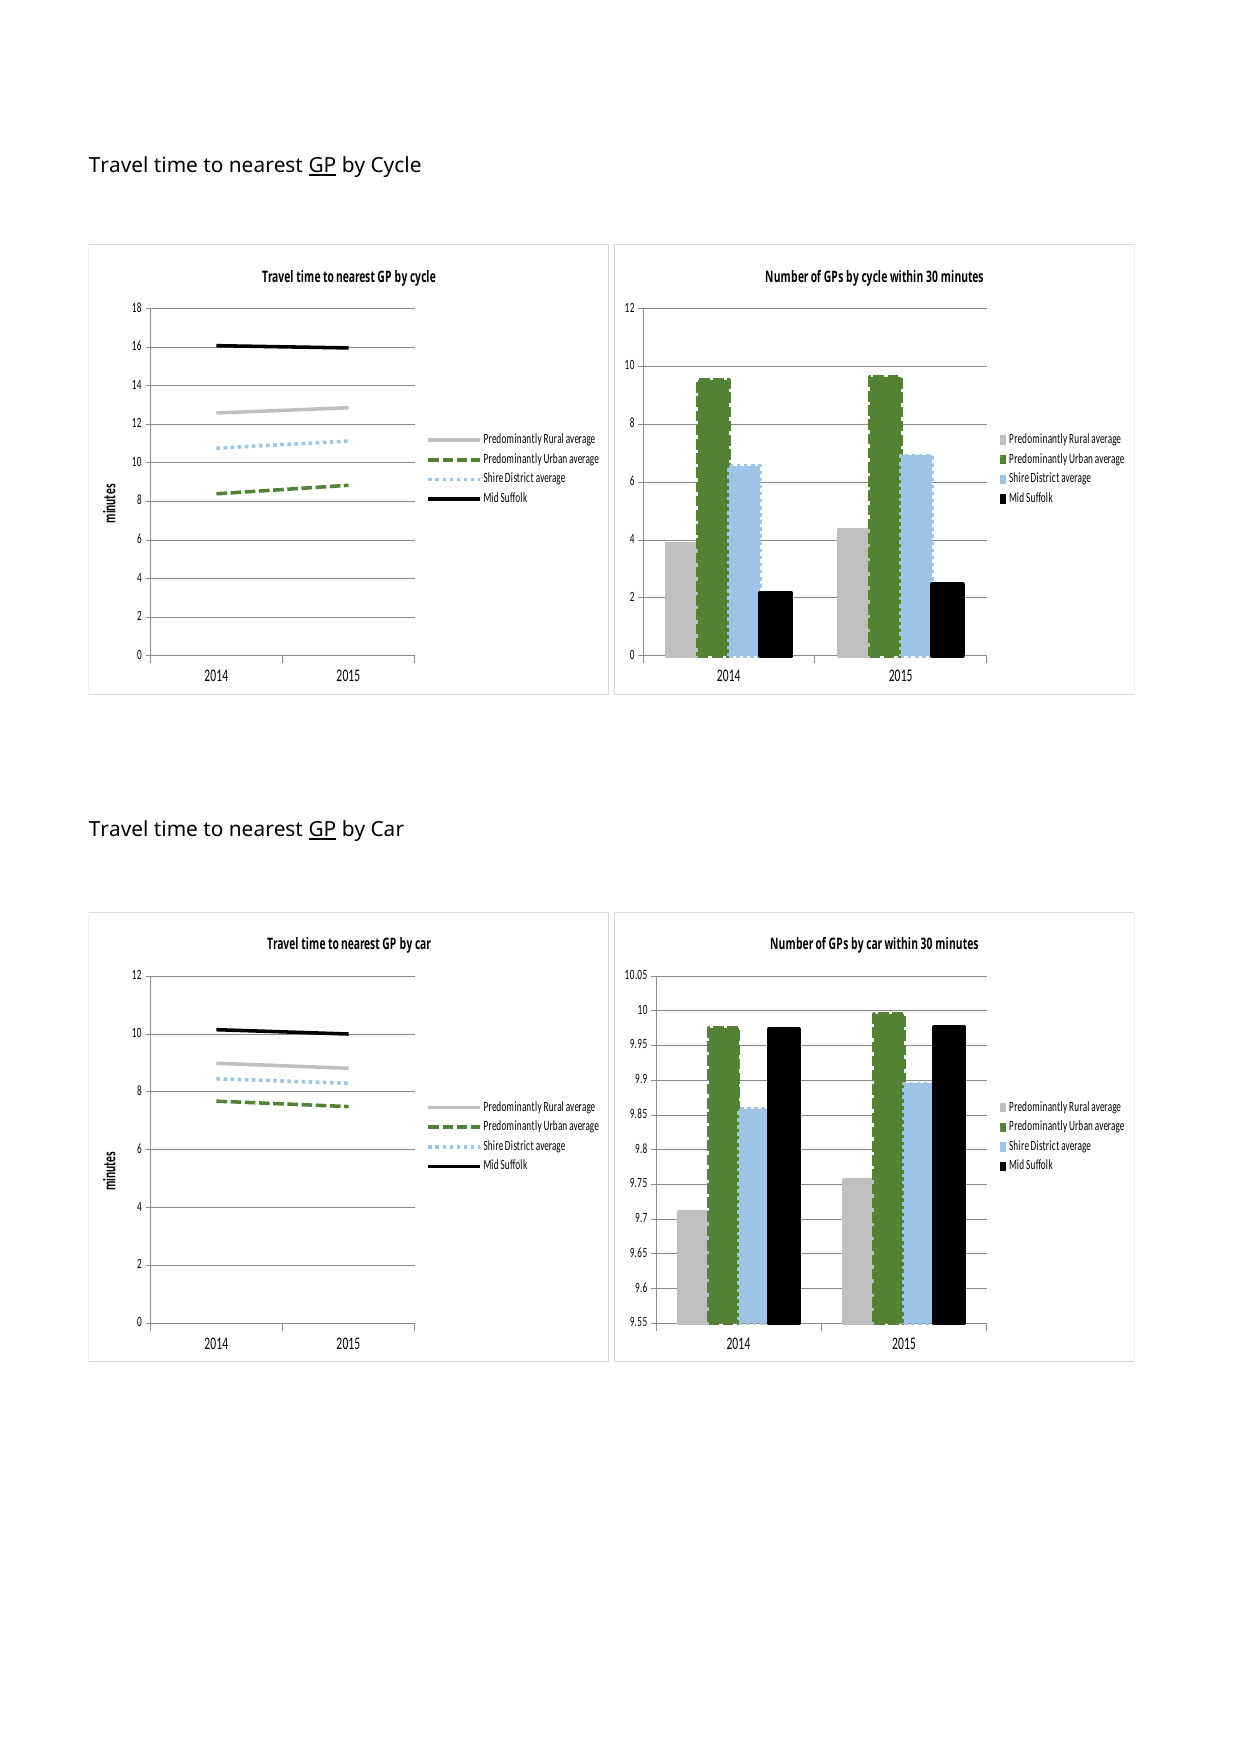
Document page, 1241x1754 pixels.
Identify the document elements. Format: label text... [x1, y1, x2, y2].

text Travel time to nearest GP by Car [89, 814, 1152, 843]
text Travel time to nearest GP by Cycle [89, 150, 1152, 178]
